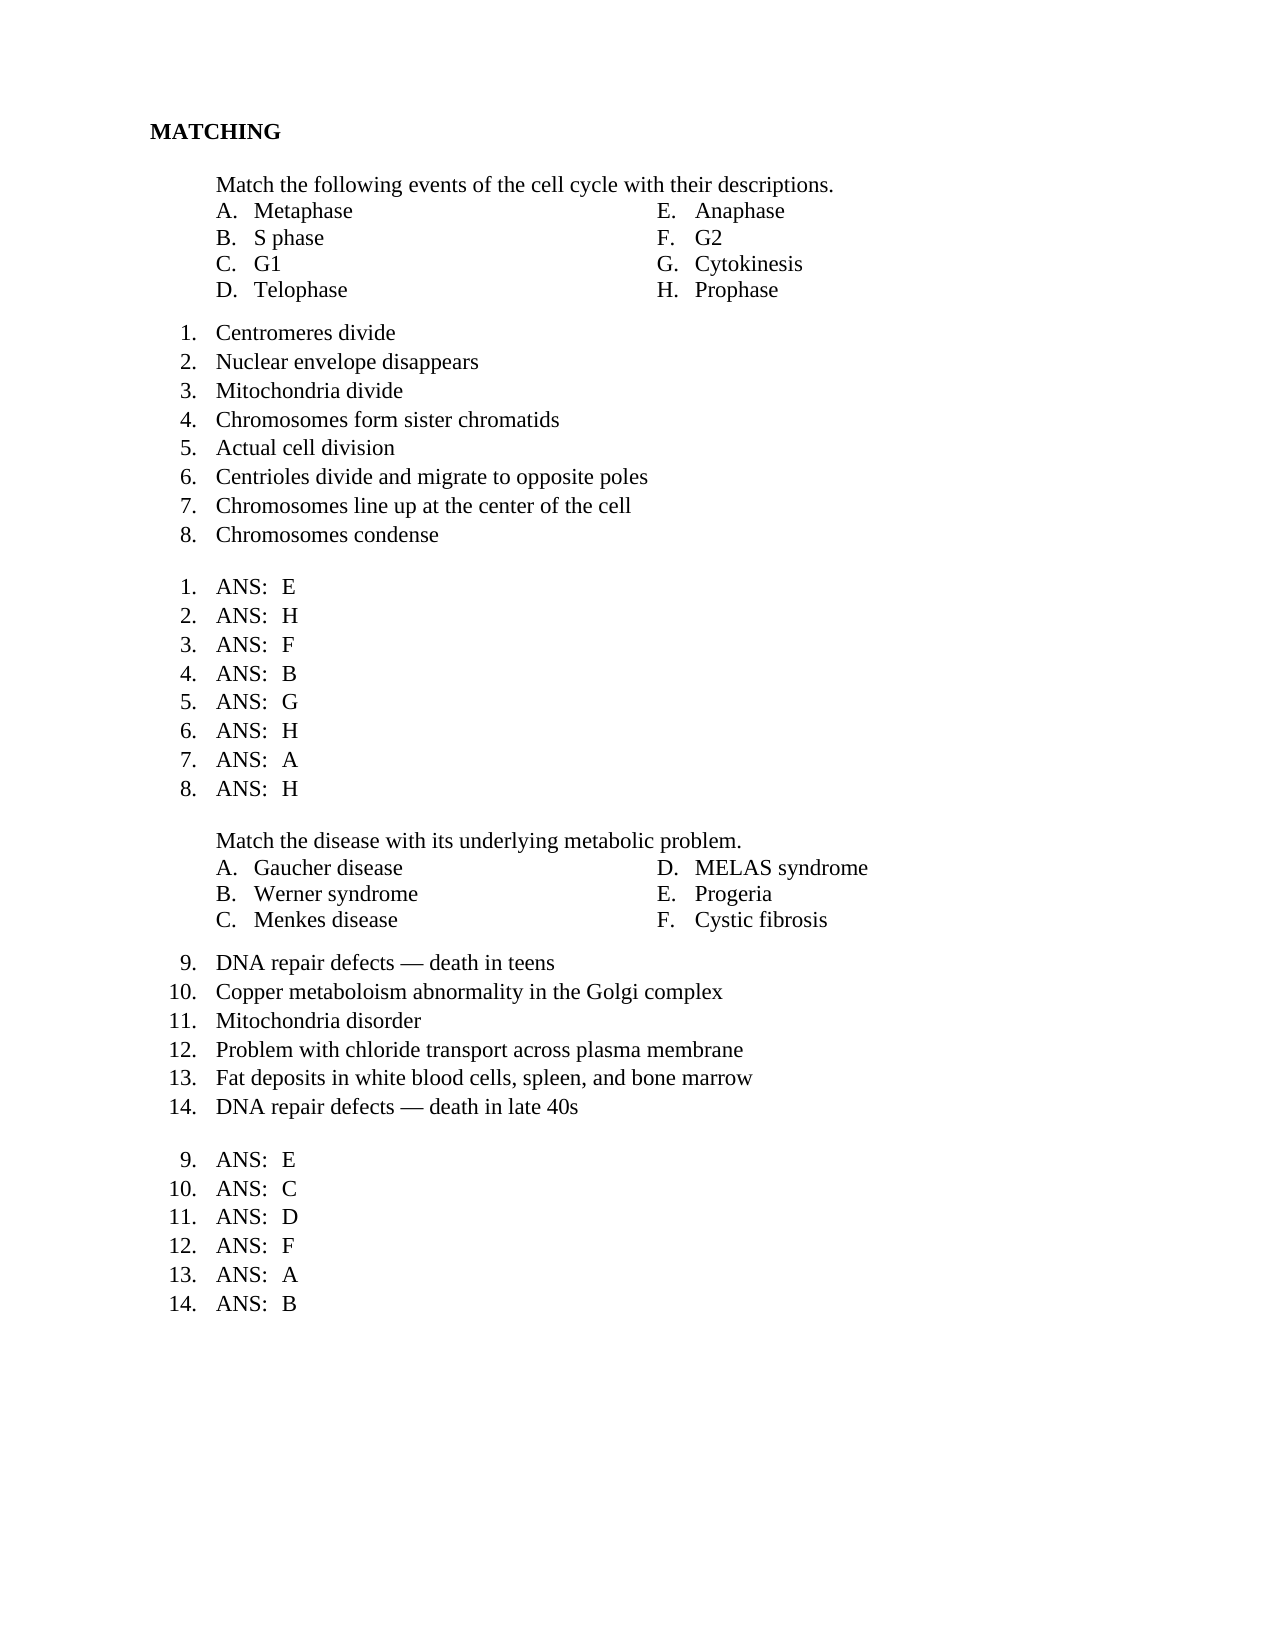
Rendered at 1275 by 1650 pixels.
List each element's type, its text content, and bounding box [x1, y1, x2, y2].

table_header MELAS syndrome [690, 854, 1093, 880]
table_cell B. [211, 880, 249, 906]
text 3. ANS: F [150, 631, 1162, 657]
text 3. Mitochondria divide [150, 377, 1162, 403]
table_cell H. [652, 276, 690, 303]
text Match the disease with its underlying metabolic problem. [216, 827, 1162, 854]
table_header Anaphase [690, 197, 1093, 223]
table_cell Cytokinesis [690, 250, 1093, 276]
table_cell G1 [249, 250, 652, 276]
text 14. ANS: B [150, 1290, 1162, 1316]
text 13. ANS: A [150, 1261, 1162, 1287]
text 8. Chromosomes condense [150, 521, 1162, 547]
text 5. ANS: G [150, 688, 1162, 715]
table_cell G2 [690, 224, 1093, 250]
text 6. Centrioles divide and migrate to opposite poles [150, 463, 1162, 489]
table_cell E. [652, 880, 690, 906]
table_cell F. [652, 906, 690, 933]
text 5. Actual cell division [150, 434, 1162, 461]
text 9. DNA repair defects — death in teens [150, 949, 1162, 976]
table_cell C. [211, 250, 249, 276]
text 12. Problem with chloride transport across plasma membrane [150, 1036, 1162, 1062]
table_cell C. [211, 906, 249, 933]
text 1. ANS: E [150, 573, 1162, 600]
text 12. ANS: F [150, 1232, 1162, 1258]
table_cell Cystic fibrosis [690, 906, 1093, 933]
table_cell S phase [249, 224, 652, 250]
text 8. ANS: H [150, 774, 1162, 801]
table_cell Werner syndrome [249, 880, 652, 906]
text 11. ANS: D [150, 1203, 1162, 1230]
table_header Metaphase [249, 197, 652, 223]
text 4. Chromosomes form sister chromatids [150, 406, 1162, 432]
text 4. ANS: B [150, 659, 1162, 686]
text 2. Nuclear envelope disappears [150, 348, 1162, 374]
text 1. Centromeres divide [150, 319, 1162, 346]
text 14. DNA repair defects — death in late 40s [150, 1093, 1162, 1119]
table_header Gaucher disease [249, 854, 652, 880]
text 10. Copper metaboloism abnormality in the Golgi complex [150, 978, 1162, 1004]
text Match the following events of the cell cycle with their descriptions. [216, 171, 1162, 197]
table_cell F. [652, 224, 690, 250]
table_cell B. [211, 224, 249, 250]
text 2. ANS: H [150, 602, 1162, 628]
text 10. ANS: C [150, 1175, 1162, 1201]
table_header A. [211, 197, 249, 223]
table_cell D. [211, 276, 249, 303]
text 7. ANS: A [150, 746, 1162, 772]
text 9. ANS: E [150, 1146, 1162, 1172]
text 7. Chromosomes line up at the center of the cell [150, 492, 1162, 518]
table_cell Telophase [249, 276, 652, 303]
text MATCHING [150, 118, 1162, 144]
text 6. ANS: H [150, 717, 1162, 743]
table_cell Menkes disease [249, 906, 652, 933]
table_header D. [652, 854, 690, 880]
table_cell Prophase [690, 276, 1093, 303]
table_cell Progeria [690, 880, 1093, 906]
text 11. Mitochondria disorder [150, 1007, 1162, 1033]
table_header E. [652, 197, 690, 223]
table_header A. [211, 854, 249, 880]
text 13. Fat deposits in white blood cells, spleen, and bone marrow [150, 1064, 1162, 1091]
table_cell G. [652, 250, 690, 276]
